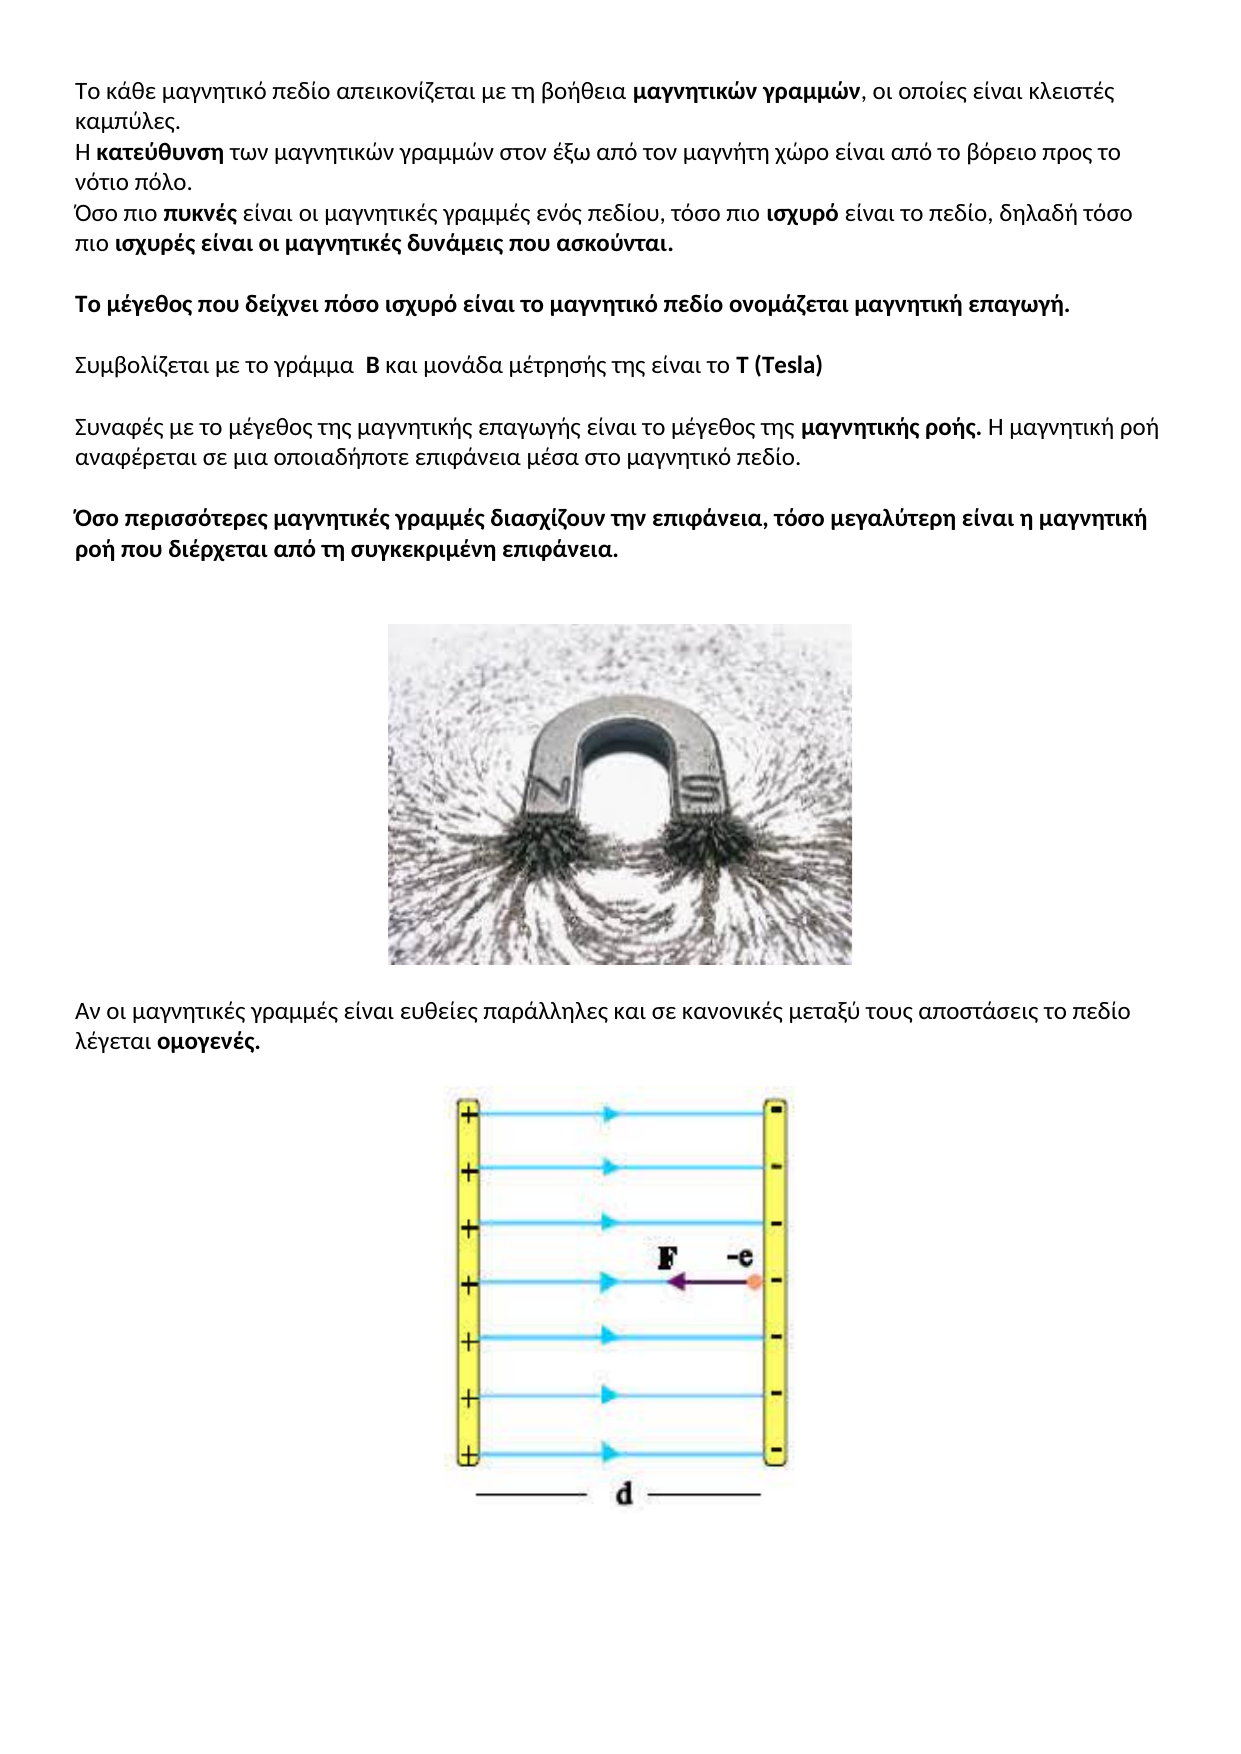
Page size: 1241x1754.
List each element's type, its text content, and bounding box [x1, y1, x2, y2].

text Συναφές με το μέγεθος της μαγνητικής επαγωγής είναι το μέγεθος της μαγνητικής ροής. Η μαγνητική ροή αναφέρεται σε μια οποιαδήποτε επιφάνεια μέσα στο μαγνητικό πεδίο. [75, 411, 1165, 472]
text Όσο πιο πυκνές είναι οι μαγνητικές γραμμές ενός πεδίου, τόσο πιο ισχυρό είναι το πεδίο, δηλαδή τόσο πιο ισχυρές είναι οι μαγνητικές δυνάμεις που ασκούνται. [75, 197, 1165, 258]
text Συμβολίζεται με το γράμμα Β και μονάδα μέτρησής της είναι το Τ (Tesla) [75, 350, 1165, 380]
picture [443, 1086, 797, 1513]
text Όσο περισσότερες μαγνητικές γραμμές διασχίζουν την επιφάνεια, τόσο μεγαλύτερη είναι η μαγνητική ροή που διέρχεται από τη συγκεκριμένη επιφάνεια. [75, 502, 1165, 563]
picture [388, 624, 853, 965]
text Η κατεύθυνση των μαγνητικών γραμμών στον έξω από τον μαγνήτη χώρο είναι από το βόρειο προς το νότιο πόλο. [75, 136, 1165, 197]
text Αν οι μαγνητικές γραμμές είναι ευθείες παράλληλες και σε κανονικές μεταξύ τους αποστάσεις το πεδίο λέγεται ομογενές. [75, 995, 1165, 1056]
text Το μέγεθος που δείχνει πόσο ισχυρό είναι το μαγνητικό πεδίο ονομάζεται μαγνητική επαγωγή. [75, 289, 1165, 319]
text Το κάθε μαγνητικό πεδίο απεικονίζεται με τη βοήθεια μαγνητικών γραμμών, οι οποίες είναι κλειστές καμπύλες. [75, 75, 1165, 136]
